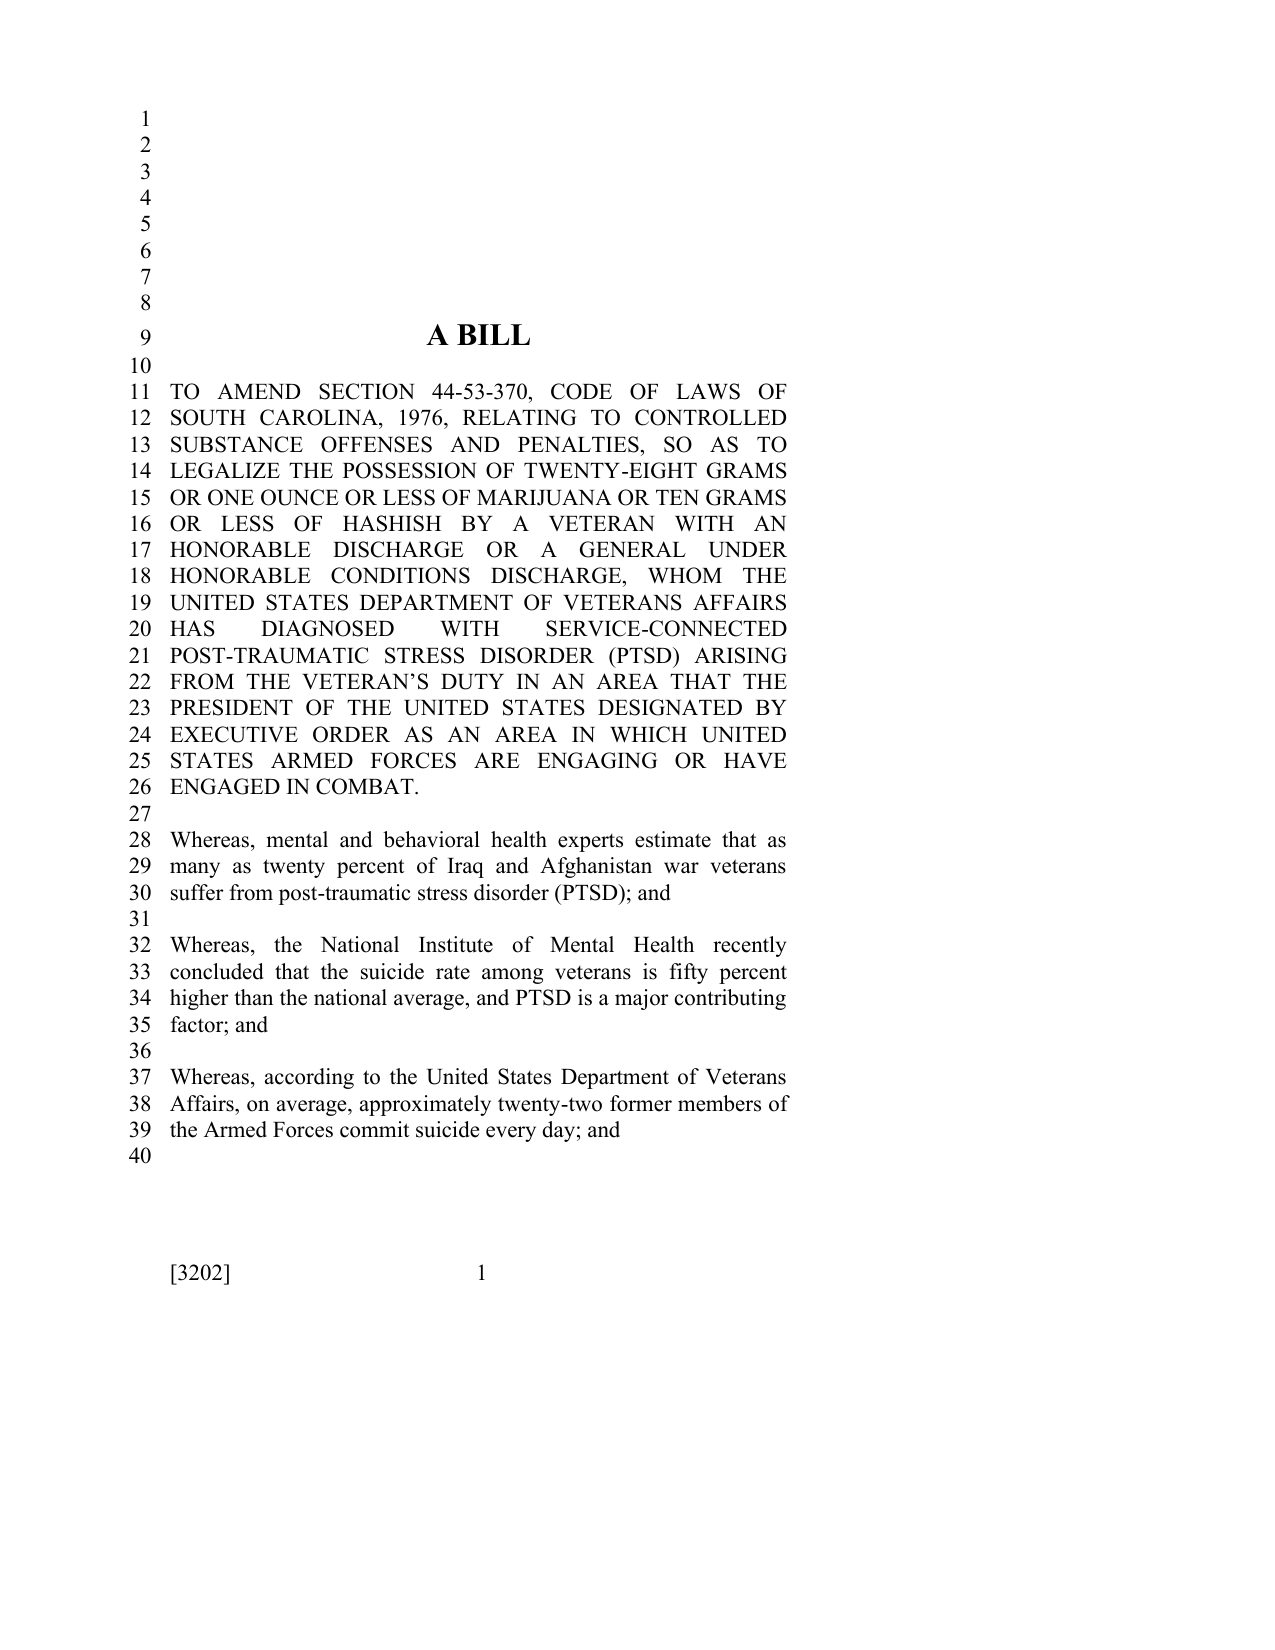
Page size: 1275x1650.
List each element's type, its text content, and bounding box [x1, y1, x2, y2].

text TO AMEND SECTION 44-53-370, CODE OF LAWS OF SOUTH CAROLINA, 1976, RELATING TO CONTROLLED SUBSTANCE OFFENSES AND PENALTIES, SO AS TO LEGALIZE THE POSSESSION OF TWENTY-EIGHT GRAMS OR ONE OUNCE OR LESS OF MARIJUANA OR TEN GRAMS OR LESS OF HASHISH BY A VETERAN WITH AN HONORABLE DISCHARGE OR A GENERAL UNDER HONORABLE CONDITIONS DISCHARGE, WHOM THE UNITED STATES DEPARTMENT OF VETERANS AFFAIRS HAS DIAGNOSED WITH SERVICE-CONNECTED POST-TRAUMATIC STRESS DISORDER (PTSD) ARISING FROM THE VETERAN’S DUTY IN AN AREA THAT THE PRESIDENT OF THE UNITED STATES DESIGNATED BY EXECUTIVE ORDER AS AN AREA IN WHICH UNITED STATES ARMED FORCES ARE ENGAGING OR HAVE ENGAGED IN COMBAT. [169, 378, 787, 800]
text Whereas, the National Institute of Mental Health recently concluded that the suicide rate among veterans is fifty percent higher than the national average, and PTSD is a major contributing factor; and [169, 932, 787, 1037]
text A BILL [169, 316, 787, 352]
text Whereas, mental and behavioral health experts estimate that as many as twenty percent of Iraq and Afghanistan war veterans suffer from post-traumatic stress disorder (PTSD); and [169, 826, 787, 905]
text Whereas, according to the United States Department of Veterans Affairs, on average, approximately twenty-two former members of the Armed Forces commit suicide every day; and [169, 1063, 787, 1142]
